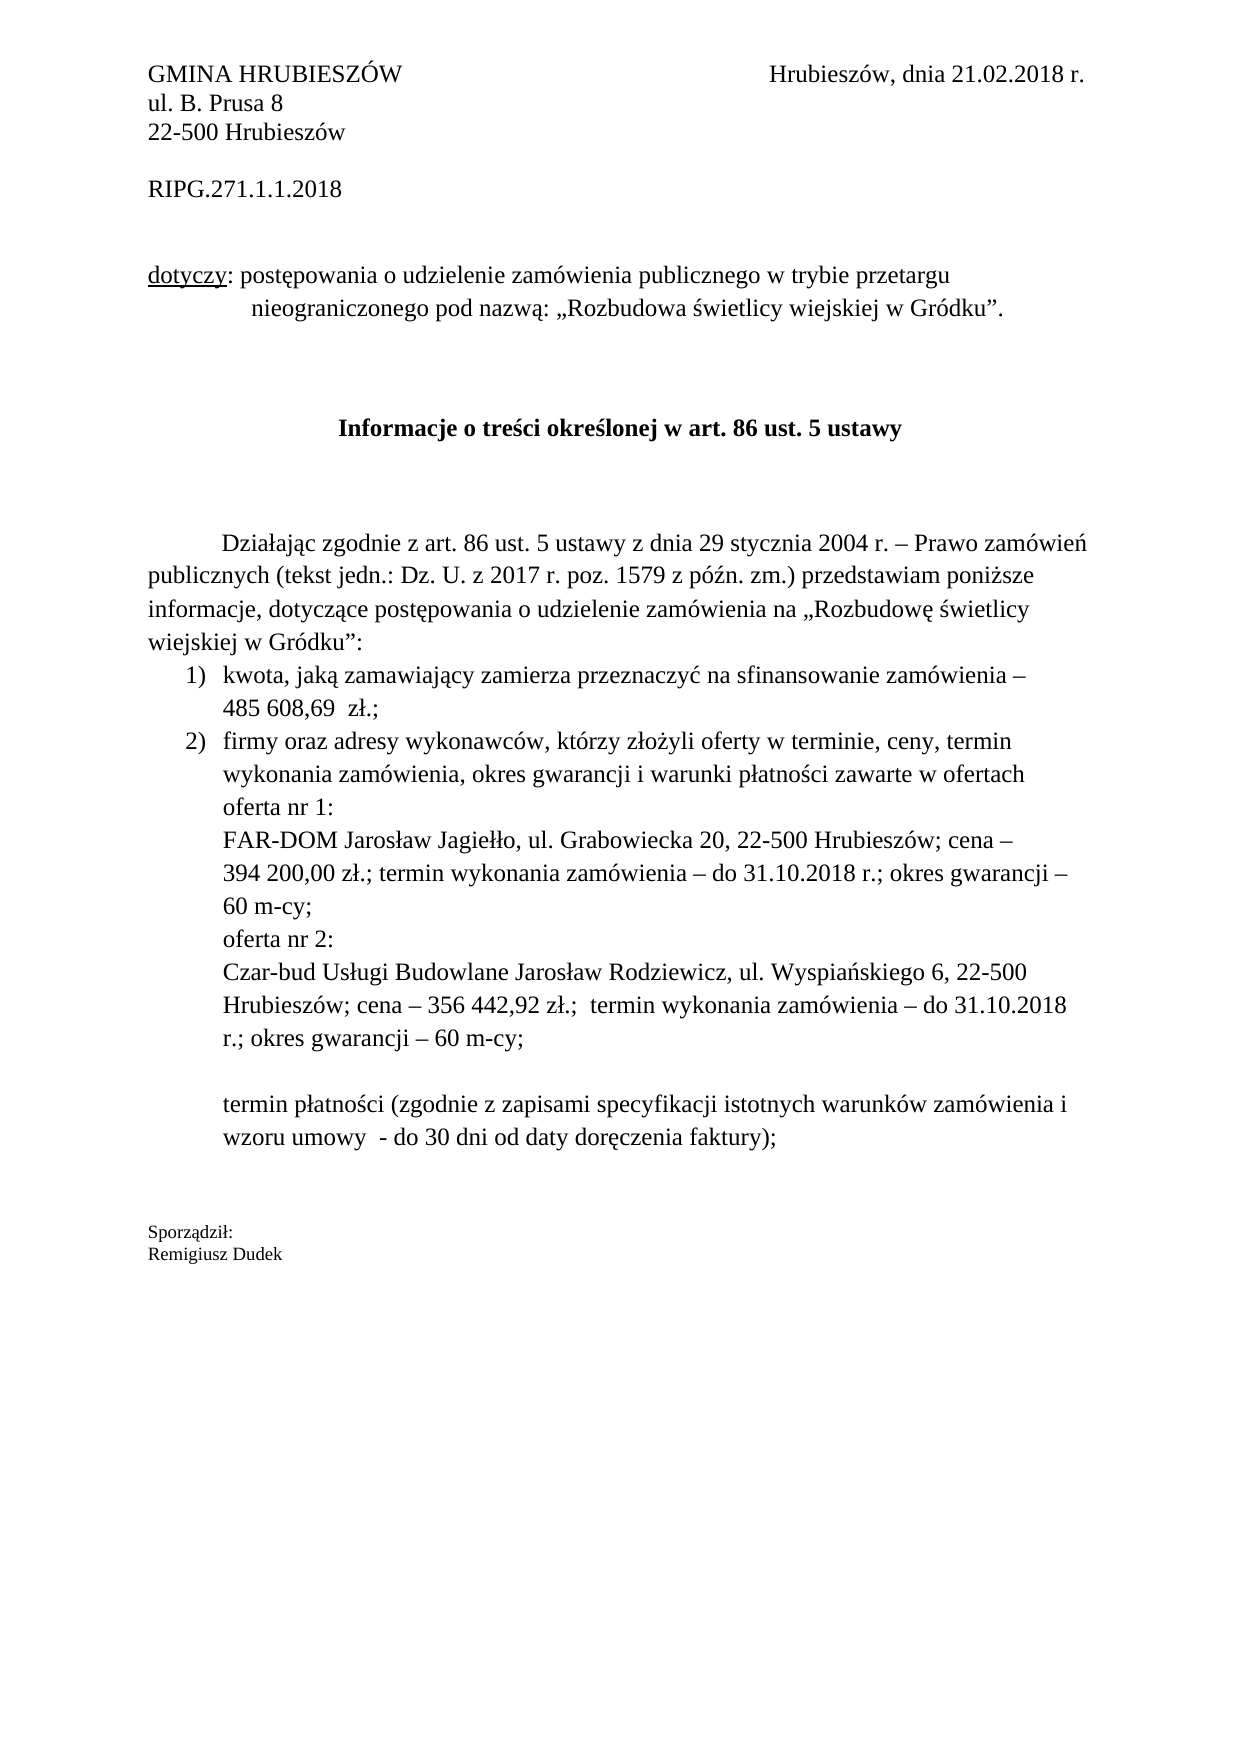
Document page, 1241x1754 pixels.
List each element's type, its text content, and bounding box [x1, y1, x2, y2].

text RIPG.271.1.1.2018 [148, 174, 1092, 203]
text Działając zgodnie z art. 86 ust. 5 ustawy z dnia 29 stycznia 2004 r. – Prawo zamówień publicznych (tekst jedn.: Dz. U. z 2017 r. poz. 1579 z późn. zm.) przedstawiam poniższe informacje, dotyczące postępowania o udzielenie zamówienia na „Rozbudowę świetlicy wiejskiej w Gródku”: [148, 528, 1092, 655]
text 22-500 Hrubieszów [148, 117, 1092, 145]
text GMINA HRUBIESZÓW Hrubieszów, dnia 21.02.2018 r. [148, 59, 1092, 88]
list kwota, jaką zamawiający zamierza przeznaczyć na sfinansowanie zamówienia – [185, 660, 1092, 688]
text Informacje o treści określonej w art. 86 ust. 5 ustawy [148, 413, 1092, 441]
text Sporządził: [148, 1221, 1092, 1243]
list oferta nr 2: [223, 924, 1092, 953]
list FAR-DOM Jarosław Jagiełło, ul. Grabowiecka 20, 22-500 Hrubieszów; cena –394 200,00 zł.; termin wykonania zamówienia – do 31.10.2018 r.; okres gwarancji – 60 m-cy; [223, 825, 1092, 919]
list Czar-bud Usługi Budowlane Jarosław Rodziewicz, ul. Wyspiańskiego 6, 22-500 Hrubieszów; cena – 356 442,92 zł.; termin wykonania zamówienia – do 31.10.2018 r.; okres gwarancji – 60 m-cy; [223, 957, 1092, 1052]
text ul. B. Prusa 8 [148, 88, 1092, 117]
list oferta nr 1: [223, 792, 1092, 821]
list 485 608,69 zł.; [223, 693, 1092, 721]
list termin płatności (zgodnie z zapisami specyfikacji istotnych warunków zamówienia i wzoru umowy - do 30 dni od daty doręczenia faktury); [223, 1089, 1092, 1151]
list firmy oraz adresy wykonawców, którzy złożyli oferty w terminie, ceny, termin wykonania zamówienia, okres gwarancji i warunki płatności zawarte w ofertach [185, 726, 1092, 787]
text dotyczy: postępowania o udzielenie zamówienia publicznego w trybie przetargu nieograniczonego pod nazwą: „Rozbudowa świetlicy wiejskiej w Gródku”. [148, 260, 1092, 322]
text Remigiusz Dudek [148, 1243, 1092, 1264]
